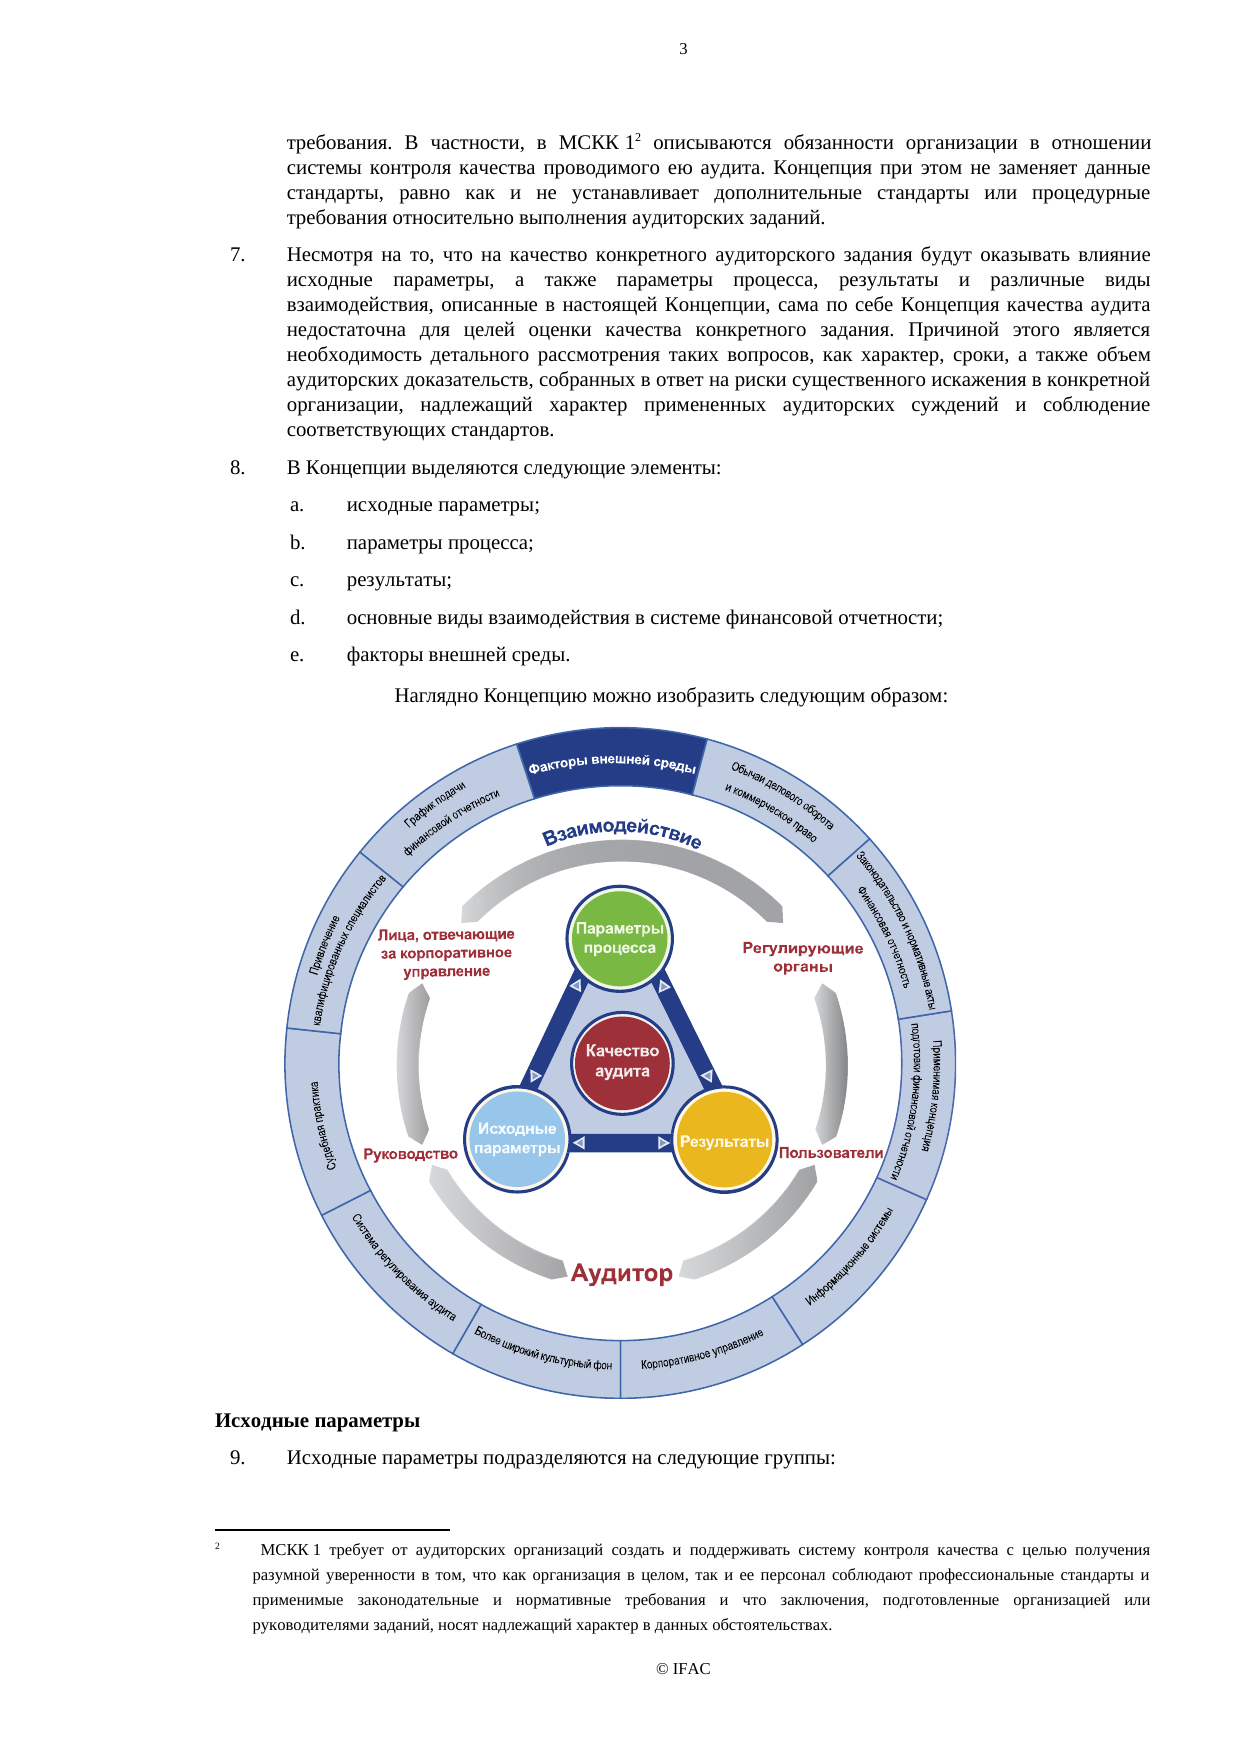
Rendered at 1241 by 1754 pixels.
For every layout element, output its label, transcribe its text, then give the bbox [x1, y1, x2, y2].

list В Концепции выделяются следующие элементы: [230, 454, 1152, 479]
list основные виды взаимодействия в системе финансовой отчетности; [290, 604, 1152, 629]
list результаты; [290, 567, 1152, 592]
list факторы внешней среды. [290, 642, 1152, 667]
list Несмотря на то, что на качество конкретного аудиторского задания будут оказывать влияние исходные параметры, а также параметры процесса, результаты и различные виды взаимодействия, описанные в настоящей Концепции, сама по себе Концепция качества аудита недостаточна для целей оценки качества конкретного задания. Причиной этого является необходимость детального рассмотрения таких вопросов, как характер, сроки, а также объем аудиторских доказательств, собранных в ответ на риски существенного искажения в конкретной организации, надлежащий характер примененных аудиторских суждений и соблюдение соответствующих стандартов. [230, 242, 1152, 442]
list Исходные параметры подразделяются на следующие группы: [230, 1445, 1152, 1470]
list параметры процесса; [290, 529, 1152, 554]
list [230, 129, 1152, 229]
list исходные параметры; [290, 492, 1152, 517]
subtitle Исходные параметры [215, 1407, 1152, 1432]
table_header Наглядно Концепцию можно изобразить следующим образом: [326, 667, 1040, 1388]
